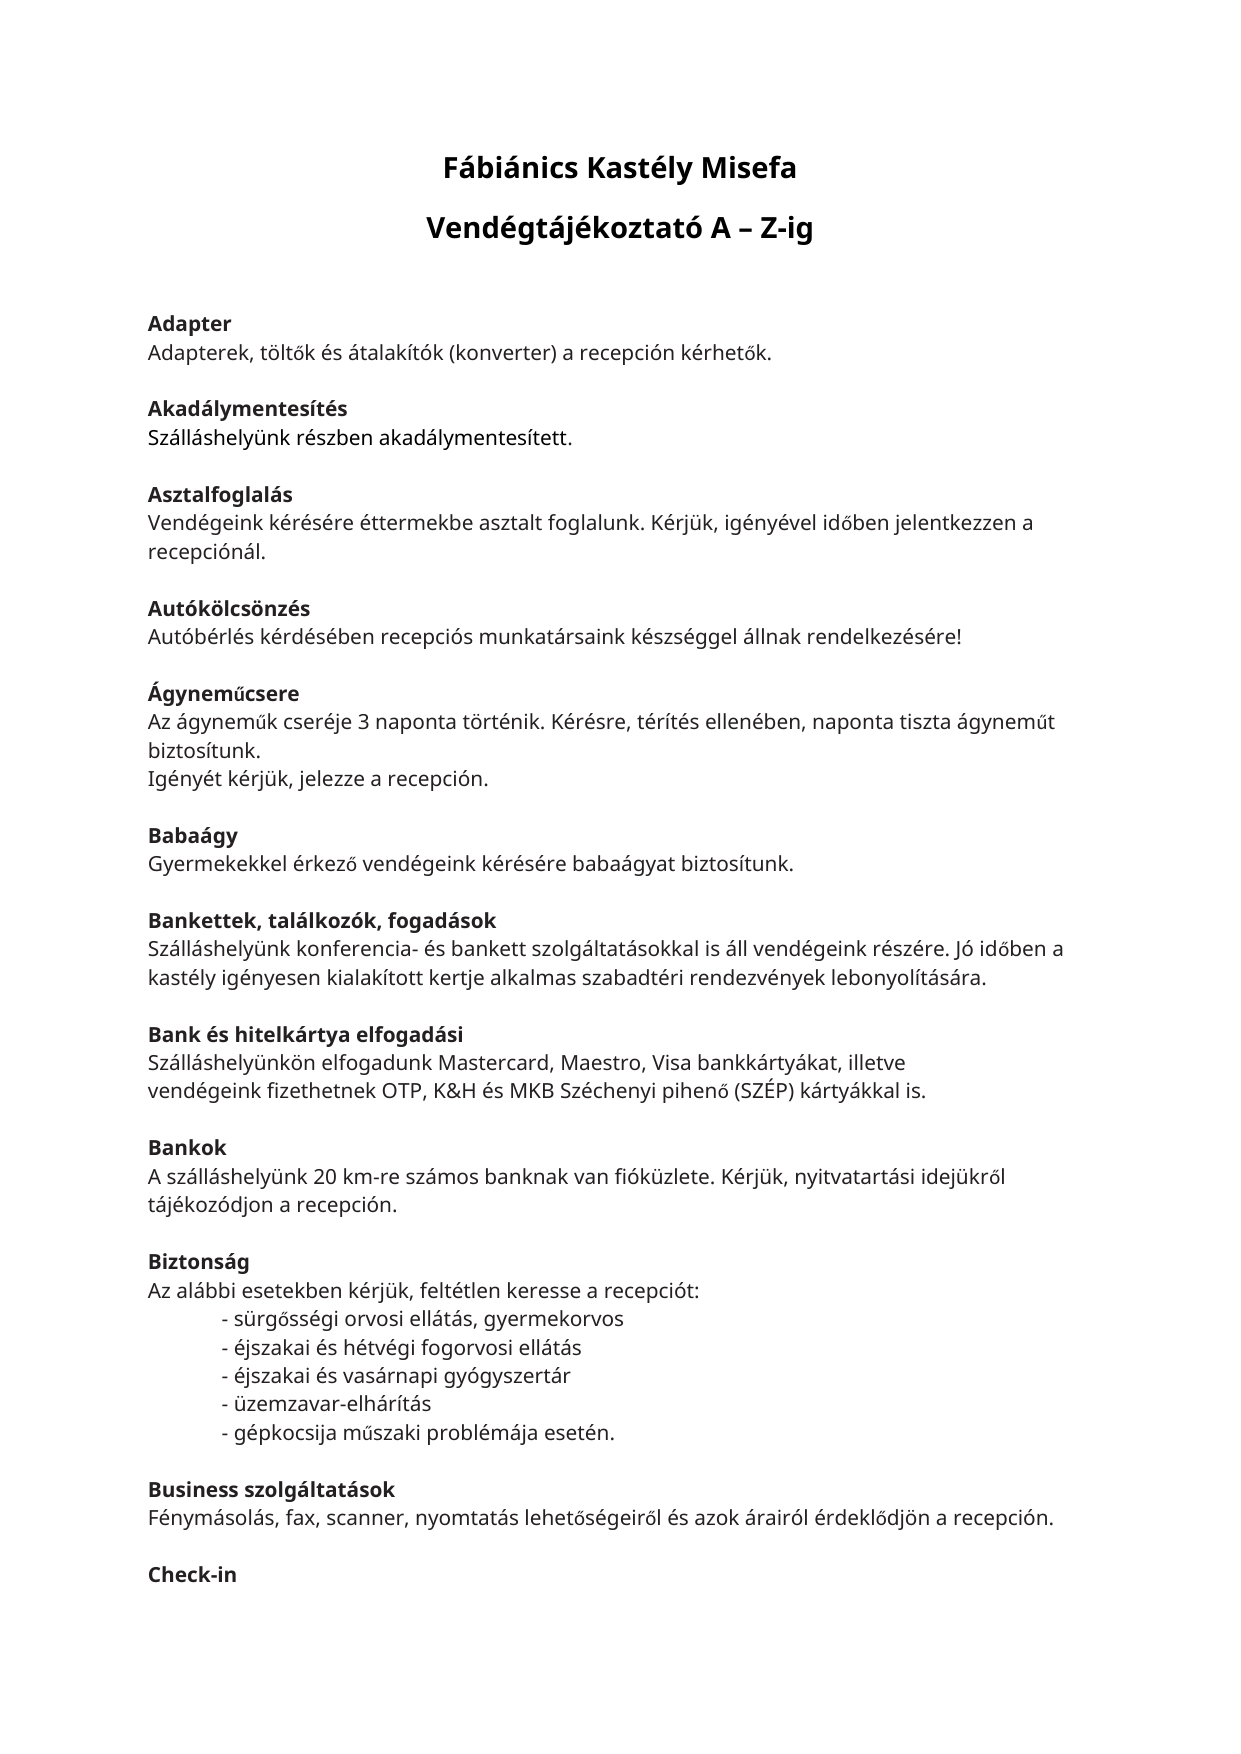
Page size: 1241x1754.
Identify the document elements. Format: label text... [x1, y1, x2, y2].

text Babaágy [148, 821, 1093, 849]
text Fénymásolás, fax, scanner, nyomtatás lehetőségeiről és azok árairól érdeklődjön a recepción. [148, 1503, 1093, 1532]
text Biztonság [148, 1247, 1093, 1276]
text - gépkocsija műszaki problémája esetén. [221, 1418, 1093, 1446]
text Check-in [148, 1560, 1093, 1588]
text Autókölcsönzés [148, 594, 1093, 622]
text vendégeink fizethetnek OTP, K&H és MKB Széchenyi pihenő (SZÉP) kártyákkal is. [148, 1077, 1093, 1105]
text - sürgősségi orvosi ellátás, gyermekorvos [221, 1304, 1093, 1333]
text A szálláshelyünk 20 km-re számos banknak van fióküzlete. Kérjük, nyitvatartási idejükről tájékozódjon a recepción. [148, 1162, 1093, 1219]
text Szálláshelyünkön elfogadunk Mastercard, Maestro, Visa bankkártyákat, illetve [148, 1048, 1093, 1077]
text Autóbérlés kérdésében recepciós munkatársaink készséggel állnak rendelkezésére! [148, 622, 1093, 651]
text Az ágyneműk cseréje 3 naponta történik. Kérésre, térítés ellenében, naponta tiszta ágyneműt biztosítunk. [148, 707, 1093, 764]
text Gyermekekkel érkező vendégeink kérésére babaágyat biztosítunk. [148, 849, 1093, 878]
text Fábiánics Kastély Misefa [148, 148, 1093, 187]
text - éjszakai és hétvégi fogorvosi ellátás [221, 1333, 1093, 1361]
text Szálláshelyünk konferencia- és bankett szolgáltatásokkal is áll vendégeink részére. Jó időben a kastély igényesen kialakított kertje alkalmas szabadtéri rendezvények lebonyolítására. [148, 934, 1093, 991]
text Bankettek, találkozók, fogadások [148, 906, 1093, 934]
text Ágyneműcsere [148, 679, 1093, 707]
text Vendégeink kérésére éttermekbe asztalt foglalunk. Kérjük, igényével időben jelentkezzen a recepciónál. [148, 508, 1093, 565]
text Adapter [148, 309, 1093, 338]
text Bankok [148, 1133, 1093, 1162]
text Bank és hitelkártya elfogadási [148, 1020, 1093, 1048]
text Asztalfoglalás [148, 480, 1093, 508]
text Business szolgáltatások [148, 1475, 1093, 1503]
text Szálláshelyünk részben akadálymentesített. [148, 423, 1093, 451]
text Igényét kérjük, jelezze a recepción. [148, 764, 1093, 821]
text - éjszakai és vasárnapi gyógyszertár [221, 1361, 1093, 1389]
text Adapterek, töltők és átalakítók (konverter) a recepción kérhetők. [148, 338, 1093, 366]
text Akadálymentesítés [148, 394, 1093, 423]
text Vendégtájékoztató A – Z-ig [148, 207, 1093, 247]
text Az alábbi esetekben kérjük, feltétlen keresse a recepciót: [148, 1276, 1093, 1304]
text - üzemzavar-elhárítás [221, 1389, 1093, 1418]
